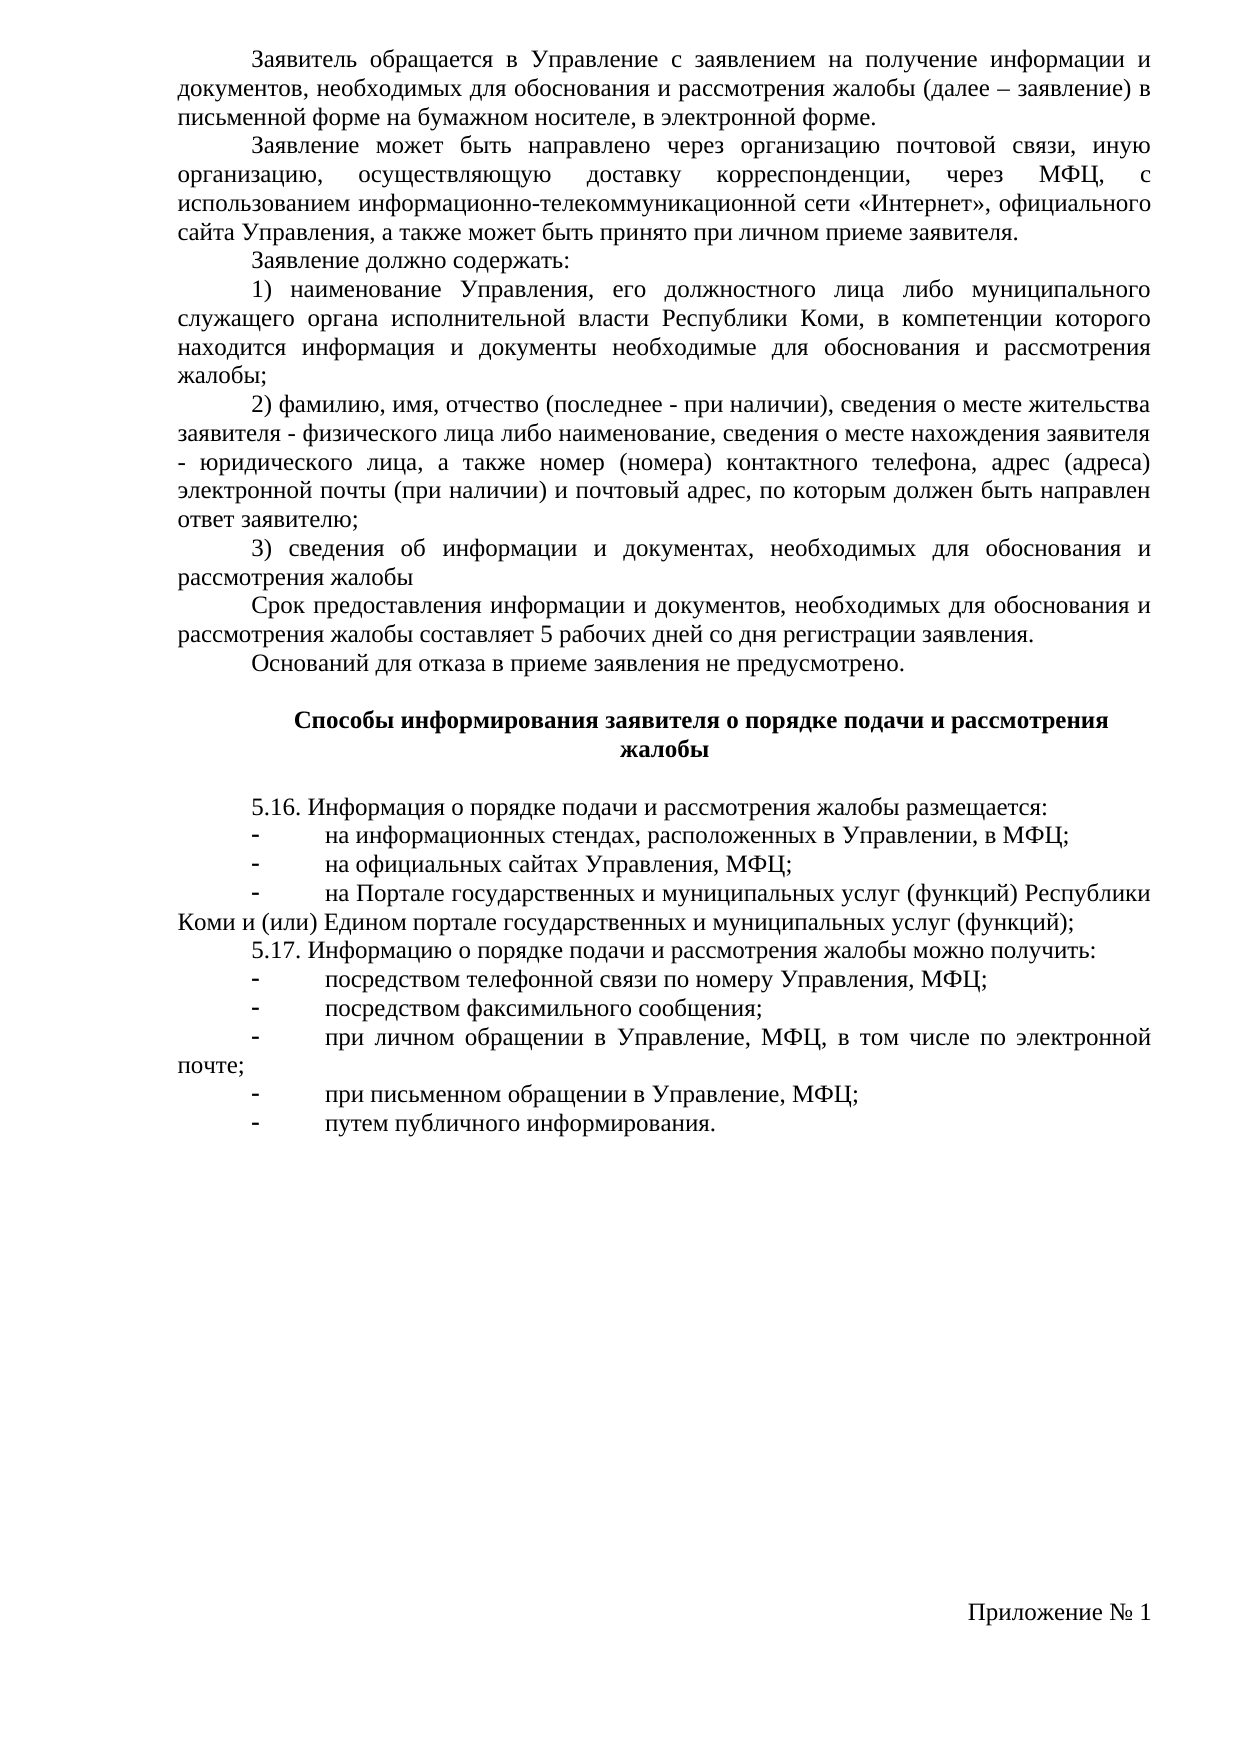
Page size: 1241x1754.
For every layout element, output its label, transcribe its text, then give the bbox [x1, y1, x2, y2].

text 1) наименование Управления, его должностного лица либо муниципального служащего органа исполнительной власти Республики Коми, в компетенции которого находится информация и документы необходимые для обоснования и рассмотрения жалобы; [177, 274, 1152, 389]
text Заявление должно содержать: [177, 246, 1152, 274]
list на Портале государственных и муниципальных услуг (функций) Республики Коми и (или) Едином портале государственных и муниципальных услуг (функций); [177, 878, 1152, 936]
text 2) фамилию, имя, отчество (последнее - при наличии), сведения о месте жительства заявителя - физического лица либо наименование, сведения о месте нахождения заявителя - юридического лица, а также номер (номера) контактного телефона, адрес (адреса) электронной почты (при наличии) и почтовый адрес, по которым должен быть направлен ответ заявителю; [177, 389, 1152, 533]
list при письменном обращении в Управление, МФЦ; [177, 1079, 1152, 1108]
list посредством факсимильного сообщения; [177, 993, 1152, 1022]
text 3) сведения об информации и документах, необходимых для обоснования и рассмотрения жалобы [177, 533, 1152, 591]
text Срок предоставления информации и документов, необходимых для обоснования и рассмотрения жалобы составляет 5 рабочих дней со дня регистрации заявления. [177, 591, 1152, 648]
list при личном обращении в Управление, МФЦ, в том числе по электронной почте; [177, 1022, 1152, 1079]
text Заявитель обращается в Управление с заявлением на получение информации и документов, необходимых для обоснования и рассмотрения жалобы (далее – заявление) в письменной форме на бумажном носителе, в электронной форме. [177, 44, 1152, 131]
text Оснований для отказа в приеме заявления не предусмотрено. [177, 648, 1152, 677]
text 5.17. Информацию о порядке подачи и рассмотрения жалобы можно получить: [177, 936, 1152, 964]
list посредством телефонной связи по номеру Управления, МФЦ; [177, 964, 1152, 993]
text Способы информирования заявителя о порядке подачи и рассмотрения жалобы [177, 706, 1152, 763]
list путем публичного информирования. [177, 1108, 1152, 1137]
list на официальных сайтах Управления, МФЦ; [177, 849, 1152, 878]
list на информационных стендах, расположенных в Управлении, в МФЦ; [177, 821, 1152, 849]
text 5.16. Информация о порядке подачи и рассмотрения жалобы размещается: [177, 792, 1152, 821]
text Приложение № 1 [177, 1597, 1152, 1626]
text Заявление может быть направлено через организацию почтовой связи, иную организацию, осуществляющую доставку корреспонденции, через МФЦ, с использованием информационно-телекоммуникационной сети «Интернет», официального сайта Управления, а также может быть принято при личном приеме заявителя. [177, 131, 1152, 246]
